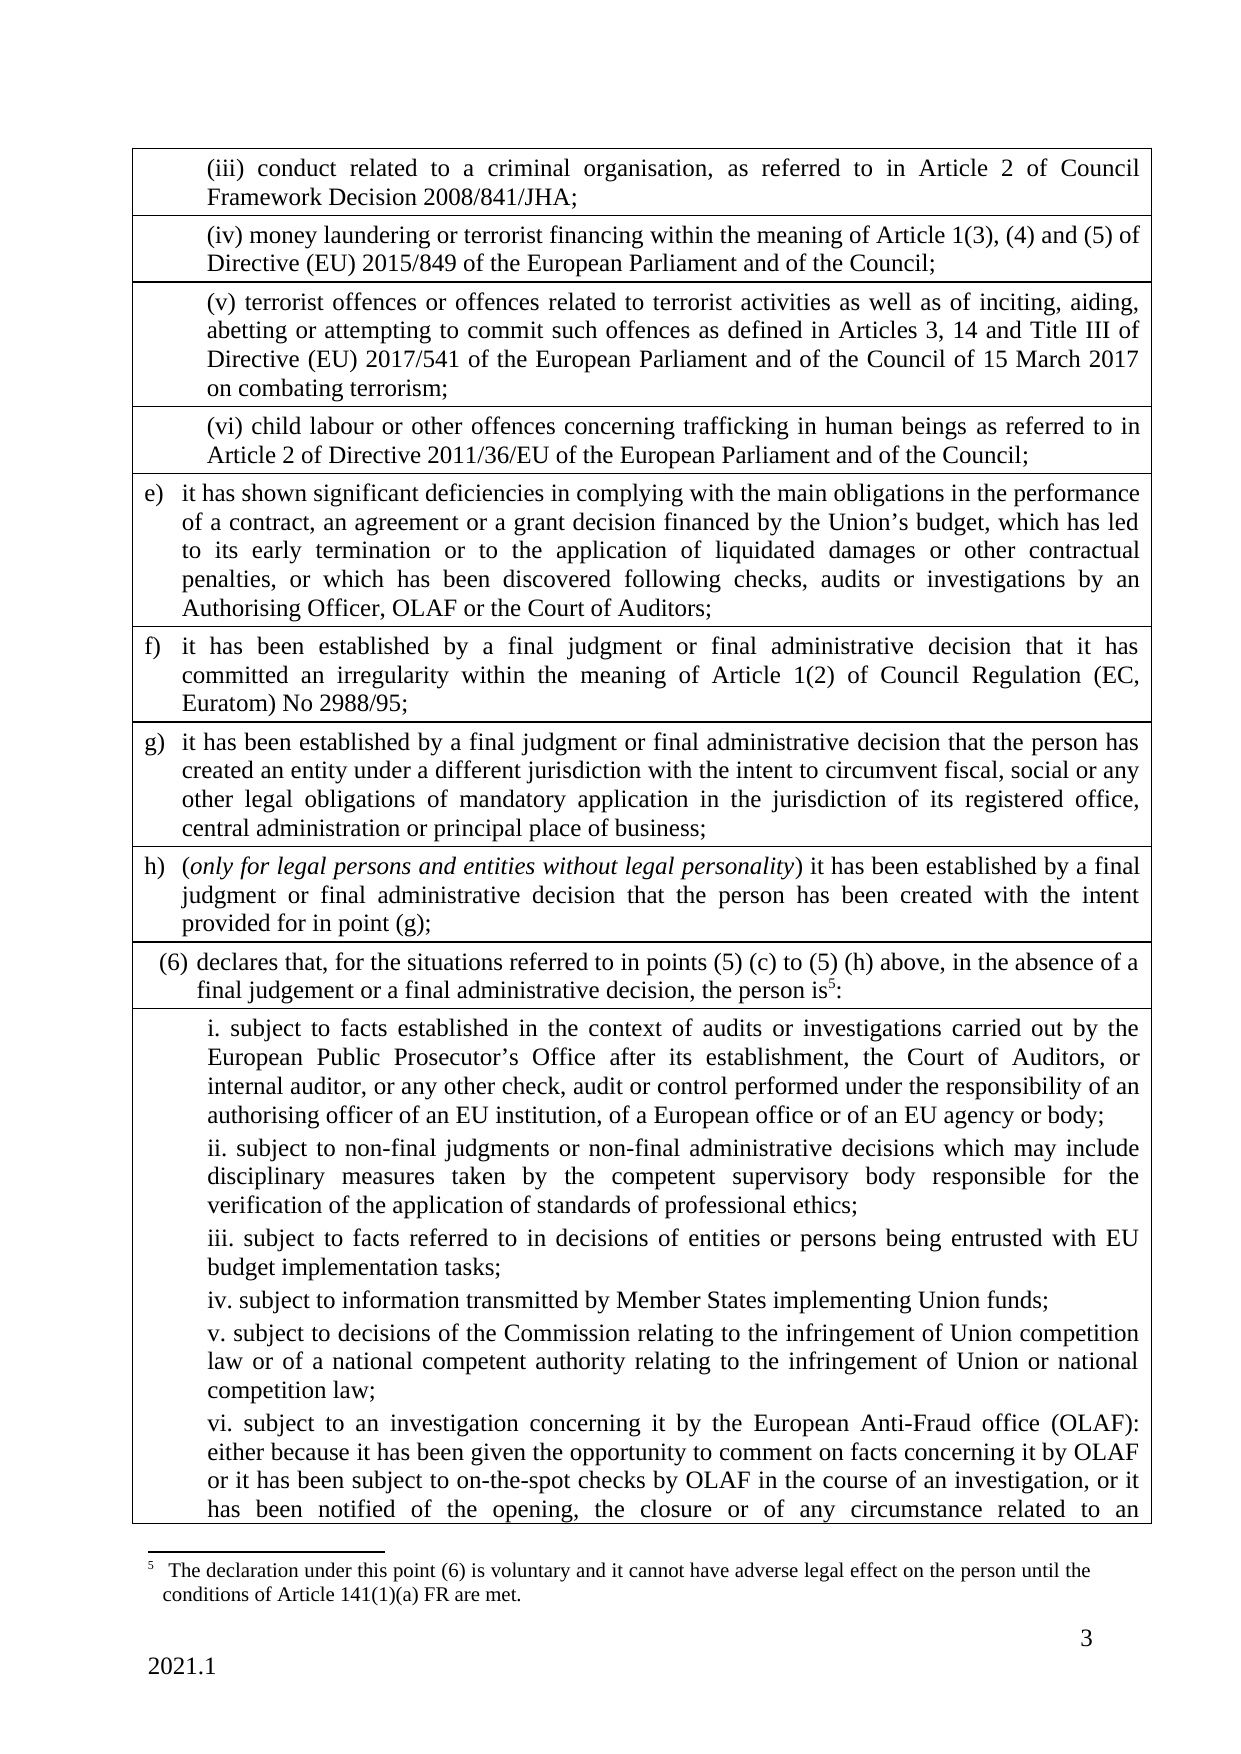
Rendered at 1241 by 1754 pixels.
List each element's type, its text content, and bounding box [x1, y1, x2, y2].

table_cell (iii) conduct related to a criminal organisation, as referred to in Article 2 of Council Framework Decision 2008/841/JHA; [133, 149, 1151, 214]
table_cell it has been established by a final judgment or final administrative decision that the person has created an entity under a different jurisdiction with the intent to circumvent fiscal, social or any other legal obligations of mandatory application in the jurisdiction of its registered office, central administration or principal place of business; [133, 723, 1151, 846]
table_cell it has shown significant deficiencies in complying with the main obligations in the performance of a contract, an agreement or a grant decision financed by the Union’s budget, which has led to its early termination or to the application of liquidated damages or other contractual penalties, or which has been discovered following checks, audits or investigations by an Authorising Officer, OLAF or the Court of Auditors; [133, 474, 1151, 626]
table_cell (iv) money laundering or terrorist financing within the meaning of Article 1(3), (4) and (5) of Directive (EU) 2015/849 of the European Parliament and of the Council; [133, 216, 1151, 281]
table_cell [133, 1009, 1151, 1523]
table_cell (v) terrorist offences or offences related to terrorist activities as well as of inciting, aiding, abetting or attempting to commit such offences as defined in Articles 3, 14 and Title III of Directive (EU) 2017/541 of the European Parliament and of the Council of 15 March 2017 on combating terrorism; [133, 283, 1151, 406]
table_cell it has been established by a final judgment or final administrative decision that it has committed an irregularity within the meaning of Article 1(2) of Council Regulation (EC, Euratom) No 2988/95; [133, 627, 1151, 721]
table_cell declares that, for the situations referred to in points (5) (c) to (5) (h) above, in the absence of a final judgement or a final administrative decision, the person is: [133, 943, 1151, 1008]
table_cell (only for legal persons and entities without legal personality) it has been established by a final judgment or final administrative decision that the person has been created with the intent provided for in point (g); [133, 847, 1151, 941]
table_cell (vi) child labour or other offences concerning trafficking in human beings as referred to in Article 2 of Directive 2011/36/EU of the European Parliament and of the Council; [133, 407, 1151, 473]
